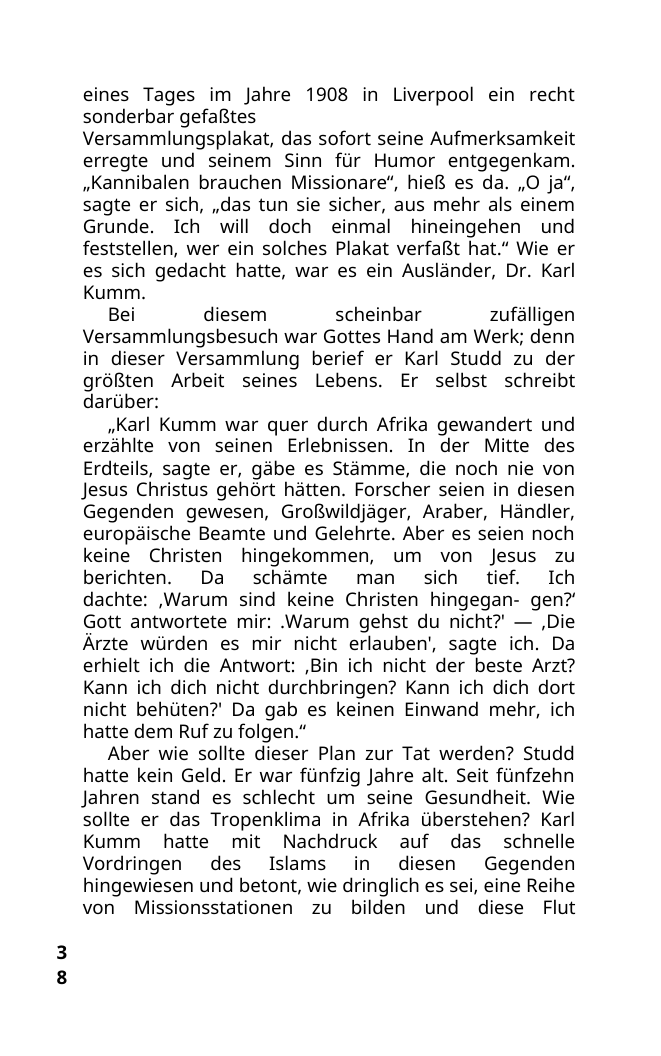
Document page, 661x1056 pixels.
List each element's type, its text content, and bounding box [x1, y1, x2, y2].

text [83, 743, 576, 919]
text Bei diesem scheinbar zufälligen Versammlungsbesuch war Gottes Hand am Werk; denn in dieser Versammlung berief er Karl Studd zu der größten Arbeit seines Lebens. Er selbst schreibt darüber: [83, 303, 576, 413]
text Versammlungsplakat, das sofort seine Aufmerksamkeit erregte und seinem Sinn für Humor entgegenkam. „Kannibalen brauchen Missionare“, hieß es da. „O ja“, sagte er sich, „das tun sie sicher, aus mehr als einem Grunde. Ich will doch einmal hineingehen und feststellen, wer ein solches Plakat verfaßt hat.“ Wie er es sich gedacht hatte, war es ein Ausländer, Dr. Karl Kumm. [83, 128, 576, 303]
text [83, 84, 576, 128]
text „Karl Kumm war quer durch Afrika gewandert und erzählte von seinen Erlebnissen. In der Mitte des Erdteils, sagte er, gäbe es Stämme, die noch nie von Jesus Christus gehört hätten. Forscher seien in diesen Gegenden gewesen, Großwildjäger, Araber, Händler, europäische Beamte und Gelehrte. Aber es seien noch keine Christen hingekommen, um von Jesus zu berichten. Da schämte man sich tief. Ich dachte: ,Warum sind keine Christen hingegan- gen?‘ Gott antwortete mir: .Warum gehst du nicht?' — ,Die Ärzte würden es mir nicht erlauben', sagte ich. Da erhielt ich die Antwort: ,Bin ich nicht der beste Arzt? Kann ich dich nicht durchbringen? Kann ich dich dort nicht behüten?' Da gab es keinen Einwand mehr, ich hatte dem Ruf zu folgen.“ [83, 413, 576, 743]
